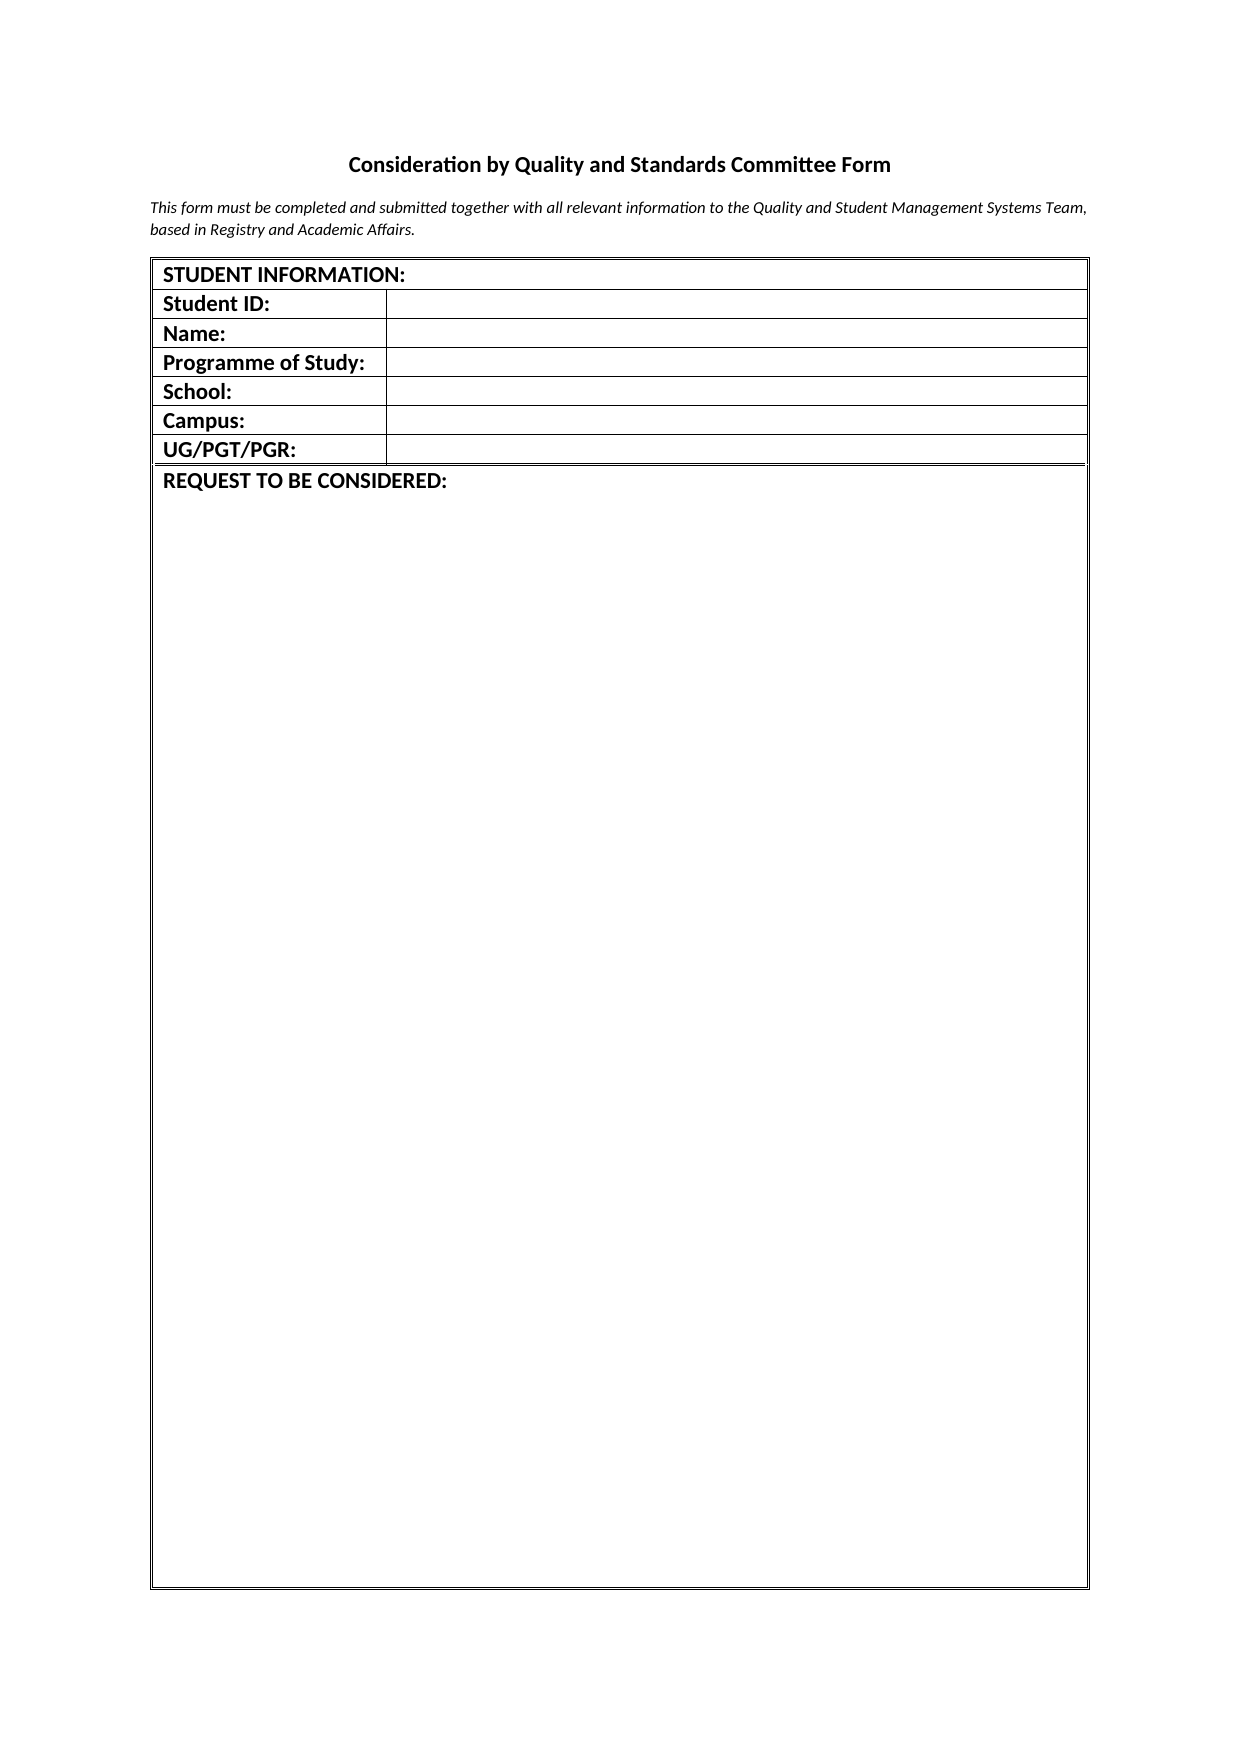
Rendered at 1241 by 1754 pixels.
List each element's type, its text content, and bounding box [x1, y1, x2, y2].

text This form must be completed and submitted together with all relevant information to the Quality and Student Management Systems Team, based in Registry and Academic Affairs. [150, 197, 1090, 239]
text Consideration by Quality and Standards Committee Form [150, 150, 1090, 178]
table_cell Student ID: [153, 290, 386, 318]
table_cell UG/PGT/PGR: [153, 435, 386, 463]
table_cell [387, 319, 1087, 347]
table_cell Name: [153, 319, 386, 347]
table_cell [387, 348, 1087, 376]
table_cell [387, 290, 1087, 318]
table_cell Programme of Study: [153, 348, 386, 376]
table_cell Campus: [153, 406, 386, 434]
table_cell School: [153, 377, 386, 405]
table_cell [387, 377, 1087, 405]
table_cell [387, 435, 1087, 463]
table_cell [387, 406, 1087, 434]
table_header STUDENT INFORMATION: [153, 260, 1087, 288]
table_cell REQUEST TO BE CONSIDERED: [152, 463, 1089, 1587]
